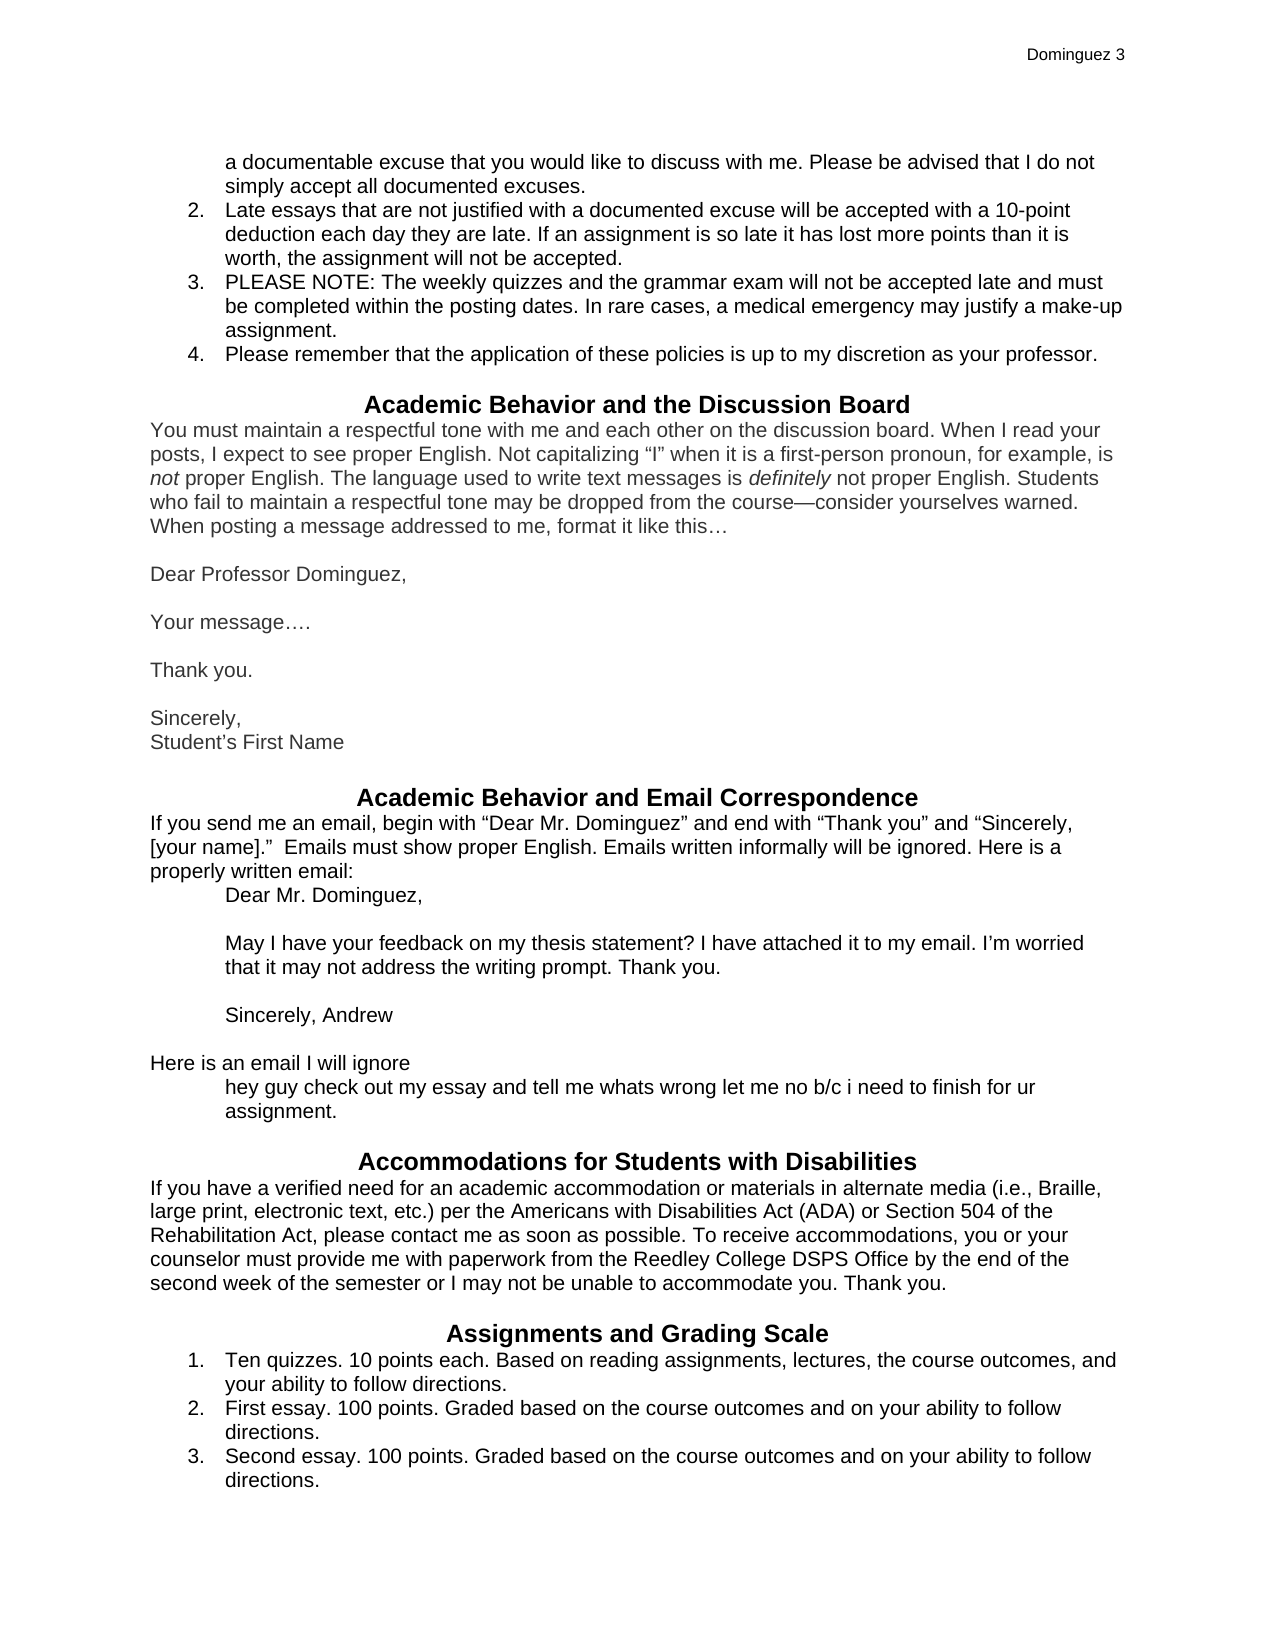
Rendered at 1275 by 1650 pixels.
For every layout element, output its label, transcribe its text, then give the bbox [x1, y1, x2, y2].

text Here is an email I will ignore [150, 1051, 1125, 1075]
list Second essay. 100 points. Graded based on the course outcomes and on your ability to follow directions. [187, 1444, 1125, 1492]
text Student’s First Name [150, 730, 1125, 754]
text Dear Professor Dominguez, [150, 562, 1125, 586]
text Sincerely, Andrew [225, 1003, 1125, 1027]
subtitle Academic Behavior and Email Correspondence [150, 782, 1125, 811]
list Late essays that are not justified with a documented excuse will be accepted with a 10-point deduction each day they are late. If an assignment is so late it has lost more points than it is worth, the assignment will not be accepted. [187, 198, 1125, 270]
list First essay. 100 points. Graded based on the course outcomes and on your ability to follow directions. [187, 1396, 1125, 1444]
subtitle Academic Behavior and the Discussion Board [150, 389, 1125, 418]
text Your message…. [150, 610, 1125, 634]
list PLEASE NOTE: The weekly quizzes and the grammar exam will not be accepted late and must be completed within the posting dates. In rare cases, a medical emergency may justify a make-up assignment. [187, 270, 1125, 342]
subtitle Assignments and Grading Scale [150, 1319, 1125, 1348]
text Thank you. [150, 658, 1125, 682]
text Dear Mr. Dominguez, [225, 883, 1125, 907]
text If you have a verified need for an academic accommodation or materials in alternate media (i.e., Braille, large print, electronic text, etc.) per the Americans with Disabilities Act (ADA) or Section 504 of the Rehabilitation Act, please contact me as soon as possible. To receive accommodations, you or your counselor must provide me with paperwork from the Reedley College DSPS Office by the end of the second week of the semester or I may not be unable to accommodate you. Thank you. [150, 1175, 1125, 1295]
text May I have your feedback on my thesis statement? I have attached it to my email. I’m worried that it may not address the writing prompt. Thank you. [225, 931, 1125, 979]
list Please remember that the application of these policies is up to my discretion as your professor. [187, 342, 1125, 366]
list Ten quizzes. 10 points each. Based on reading assignments, lectures, the course outcomes, and your ability to follow directions. [187, 1348, 1125, 1396]
subtitle Accommodations for Students with Disabilities [150, 1147, 1125, 1175]
text You must maintain a respectful tone with me and each other on the discussion board. When I read your posts, I expect to see proper English. Not capitalizing “I” when it is a first-person pronoun, for example, is not proper English. The language used to write text messages is definitely not proper English. Students who fail to maintain a respectful tone may be dropped from the course—consider yourselves warned. When posting a message addressed to me, format it like this… [150, 418, 1125, 538]
text hey guy check out my essay and tell me whats wrong let me no b/c i need to finish for ur assignment. [225, 1075, 1125, 1123]
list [187, 150, 1125, 198]
text If you send me an email, begin with “Dear Mr. Dominguez” and end with “Thank you” and “Sincerely, [your name].” Emails must show proper English. Emails written informally will be ignored. Here is a properly written email: [150, 811, 1125, 883]
text Sincerely, [150, 706, 1125, 730]
